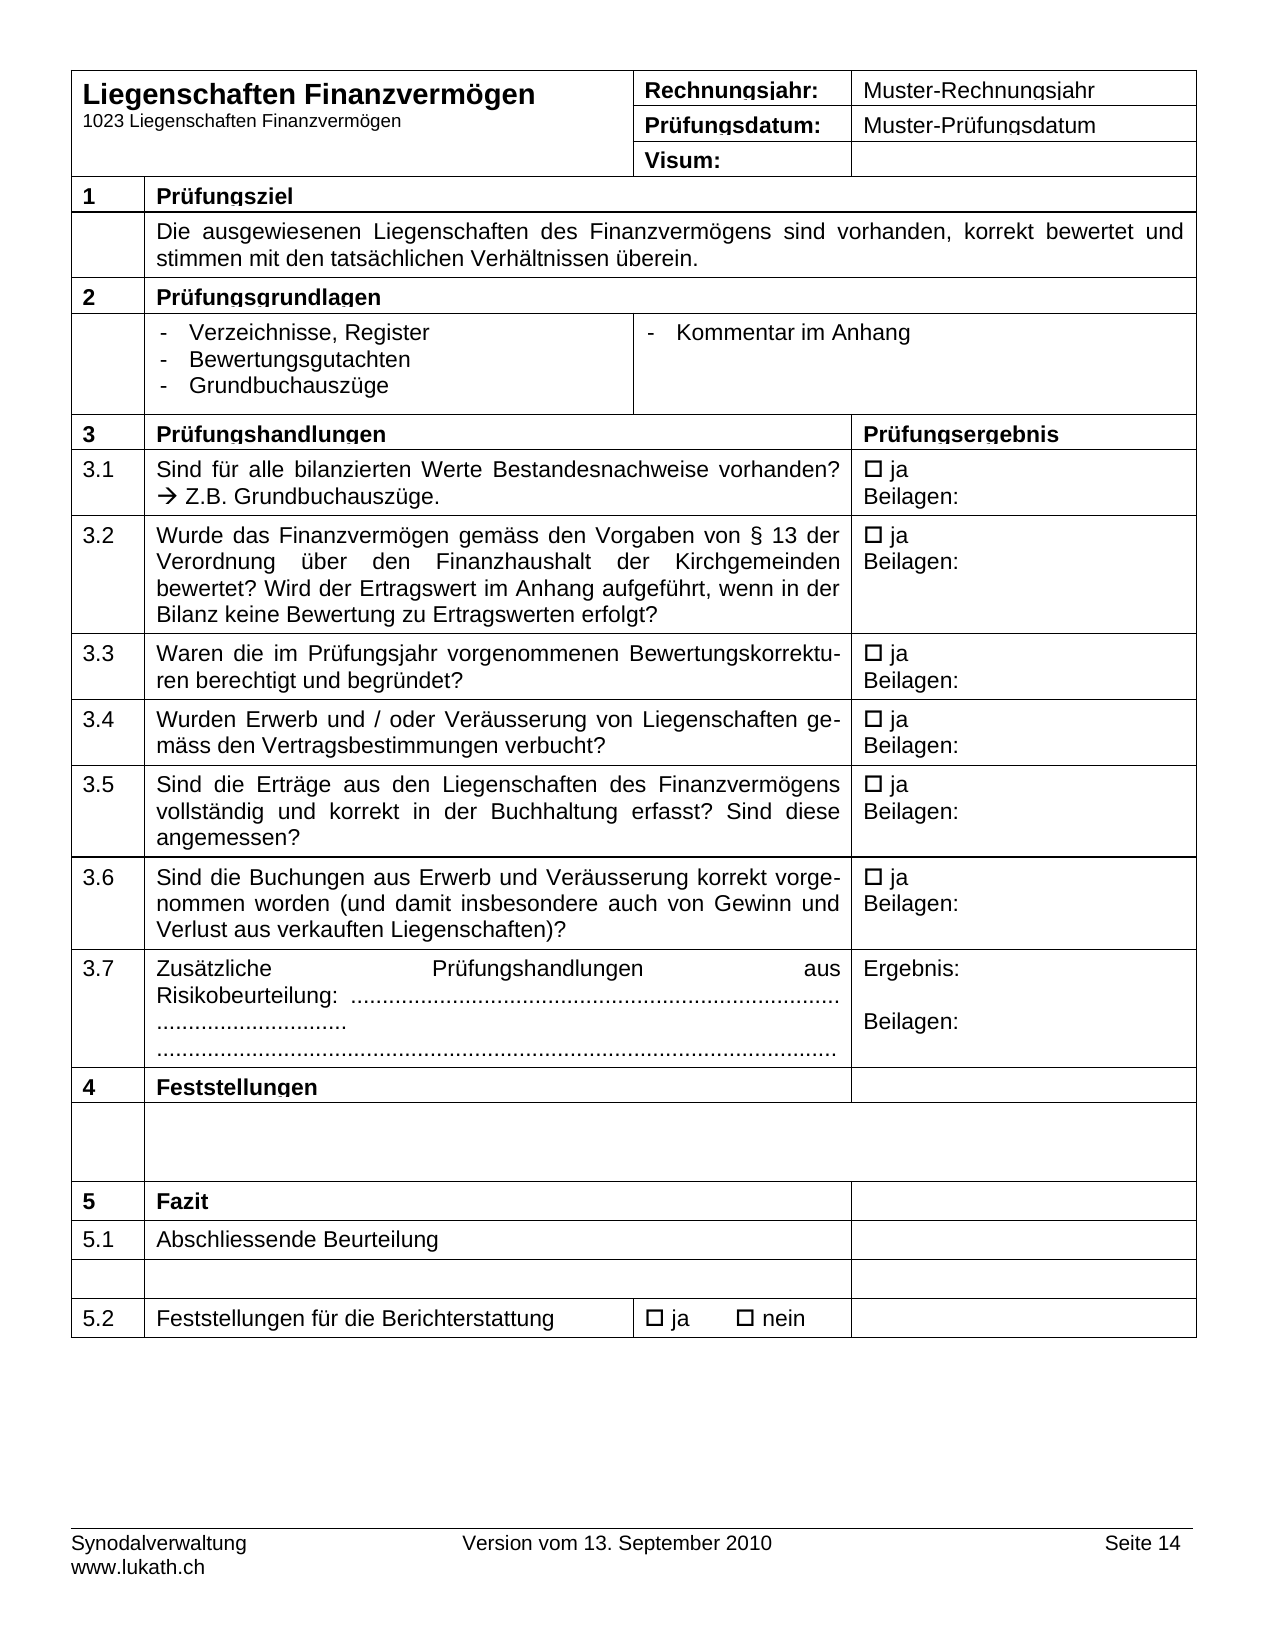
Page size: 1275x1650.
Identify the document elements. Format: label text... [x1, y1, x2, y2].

table_cell Rechnungsjahr: [634, 71, 851, 105]
table_cell Sind die Buchungen aus Erwerb und Veräusserung korrekt vorgenommen worden (und damit insbesondere auch von Gewinn und Verlust aus verkauften Liegenschaften)? [145, 858, 851, 948]
table_cell 1 [72, 177, 144, 211]
table_cell Prüfungsziel [145, 177, 1196, 211]
table_cell Feststellungen für die Berichterstattung [145, 1299, 633, 1337]
table_cell ja [634, 1299, 724, 1337]
table_cell Wurde das Finanzvermögen gemäss den Vorgaben von § 13 der Verordnung über den Finanzhaushalt der Kirchgemeinden bewertet? Wird der Ertragswert im Anhang aufgeführt, wenn in der Bilanz keine Bewertung zu Ertragswerten erfolgt? [145, 516, 851, 633]
table_cell Zusätzliche Prüfungshandlungen aus Risikobeurteilung: ........................................................................................................... ........................................................................................................... [145, 950, 851, 1067]
table_cell ja nein Beilagen: [852, 516, 1196, 633]
table_cell Muster-Prüfungsdatum [852, 106, 1196, 141]
table_cell [72, 1260, 144, 1298]
table_cell 3 [72, 415, 144, 449]
table_cell Sind die Erträge aus den Liegenschaften des Finanzvermögens vollständig und korrekt in der Buchhaltung erfasst? Sind diese angemessen? [145, 766, 851, 856]
table_cell ja nein Beilagen: [852, 766, 1196, 856]
table_cell Prüfungsergebnis [852, 415, 1196, 449]
table_cell Verzeichnisse, Register Bewertungsgutachten Grundbuchauszüge [145, 314, 633, 414]
table_cell 3.1 [72, 450, 144, 515]
table_cell Abschliessende Beurteilung [145, 1221, 851, 1259]
table_cell 3.3 [72, 634, 144, 699]
table_cell Muster-Rechnungsjahr [852, 71, 1196, 105]
table_cell 3.4 [72, 700, 144, 764]
table_cell [145, 1103, 1196, 1181]
table_cell [145, 1260, 851, 1298]
table_cell Prüfungsgrundlagen [145, 278, 1196, 312]
table_cell [852, 142, 1196, 176]
table_cell nein [724, 1299, 851, 1337]
table_cell [72, 213, 144, 277]
table_cell 5.2 [72, 1299, 144, 1337]
table_cell 3.7 [72, 950, 144, 1067]
table_cell Waren die im Prüfungsjahr vorgenommenen Bewertungskorrekturen berechtigt und begründet? [145, 634, 851, 699]
table_cell [852, 1221, 1196, 1259]
table_cell [852, 1068, 1196, 1102]
table_cell Prüfungshandlungen [145, 415, 851, 449]
table_cell [852, 1299, 1196, 1337]
table_cell Die ausgewiesenen Liegenschaften des Finanzvermögens sind vorhanden, korrekt bewertet und stimmen mit den tatsächlichen Verhältnissen überein. [145, 213, 1196, 277]
table_cell Ergebnis: Beilagen: [852, 950, 1196, 1067]
table_cell 4 [72, 1068, 144, 1102]
table_cell [852, 1260, 1196, 1298]
table_cell [72, 1103, 144, 1181]
table_cell [72, 314, 144, 414]
table_cell Visum: [634, 142, 851, 176]
table_cell Sind für alle bilanzierten Werte Bestandesnachweise vorhanden? Z.B. Grundbuchauszüge. [145, 450, 851, 515]
table_cell 5 [72, 1182, 144, 1219]
table_cell Kommentar im Anhang [634, 314, 1196, 414]
table_cell [852, 1182, 1196, 1219]
table_cell 5.1 [72, 1221, 144, 1259]
table_cell ja nein Beilagen: [852, 634, 1196, 699]
table_cell ja nein Beilagen: [852, 700, 1196, 764]
table_cell 3.5 [72, 766, 144, 856]
table_cell 2 [72, 278, 144, 312]
table_cell 3.6 [72, 858, 144, 948]
table_cell 3.2 [72, 516, 144, 633]
table_cell Fazit [145, 1182, 851, 1219]
table_cell ja nein Beilagen: [852, 858, 1196, 948]
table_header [72, 71, 633, 176]
table_cell Wurden Erwerb und / oder Veräusserung von Liegenschaften gemäss den Vertragsbestimmungen verbucht? [145, 700, 851, 764]
table_cell ja nein Beilagen: [852, 450, 1196, 515]
table_cell Feststellungen [145, 1068, 851, 1102]
table_cell Prüfungsdatum: [634, 106, 851, 141]
